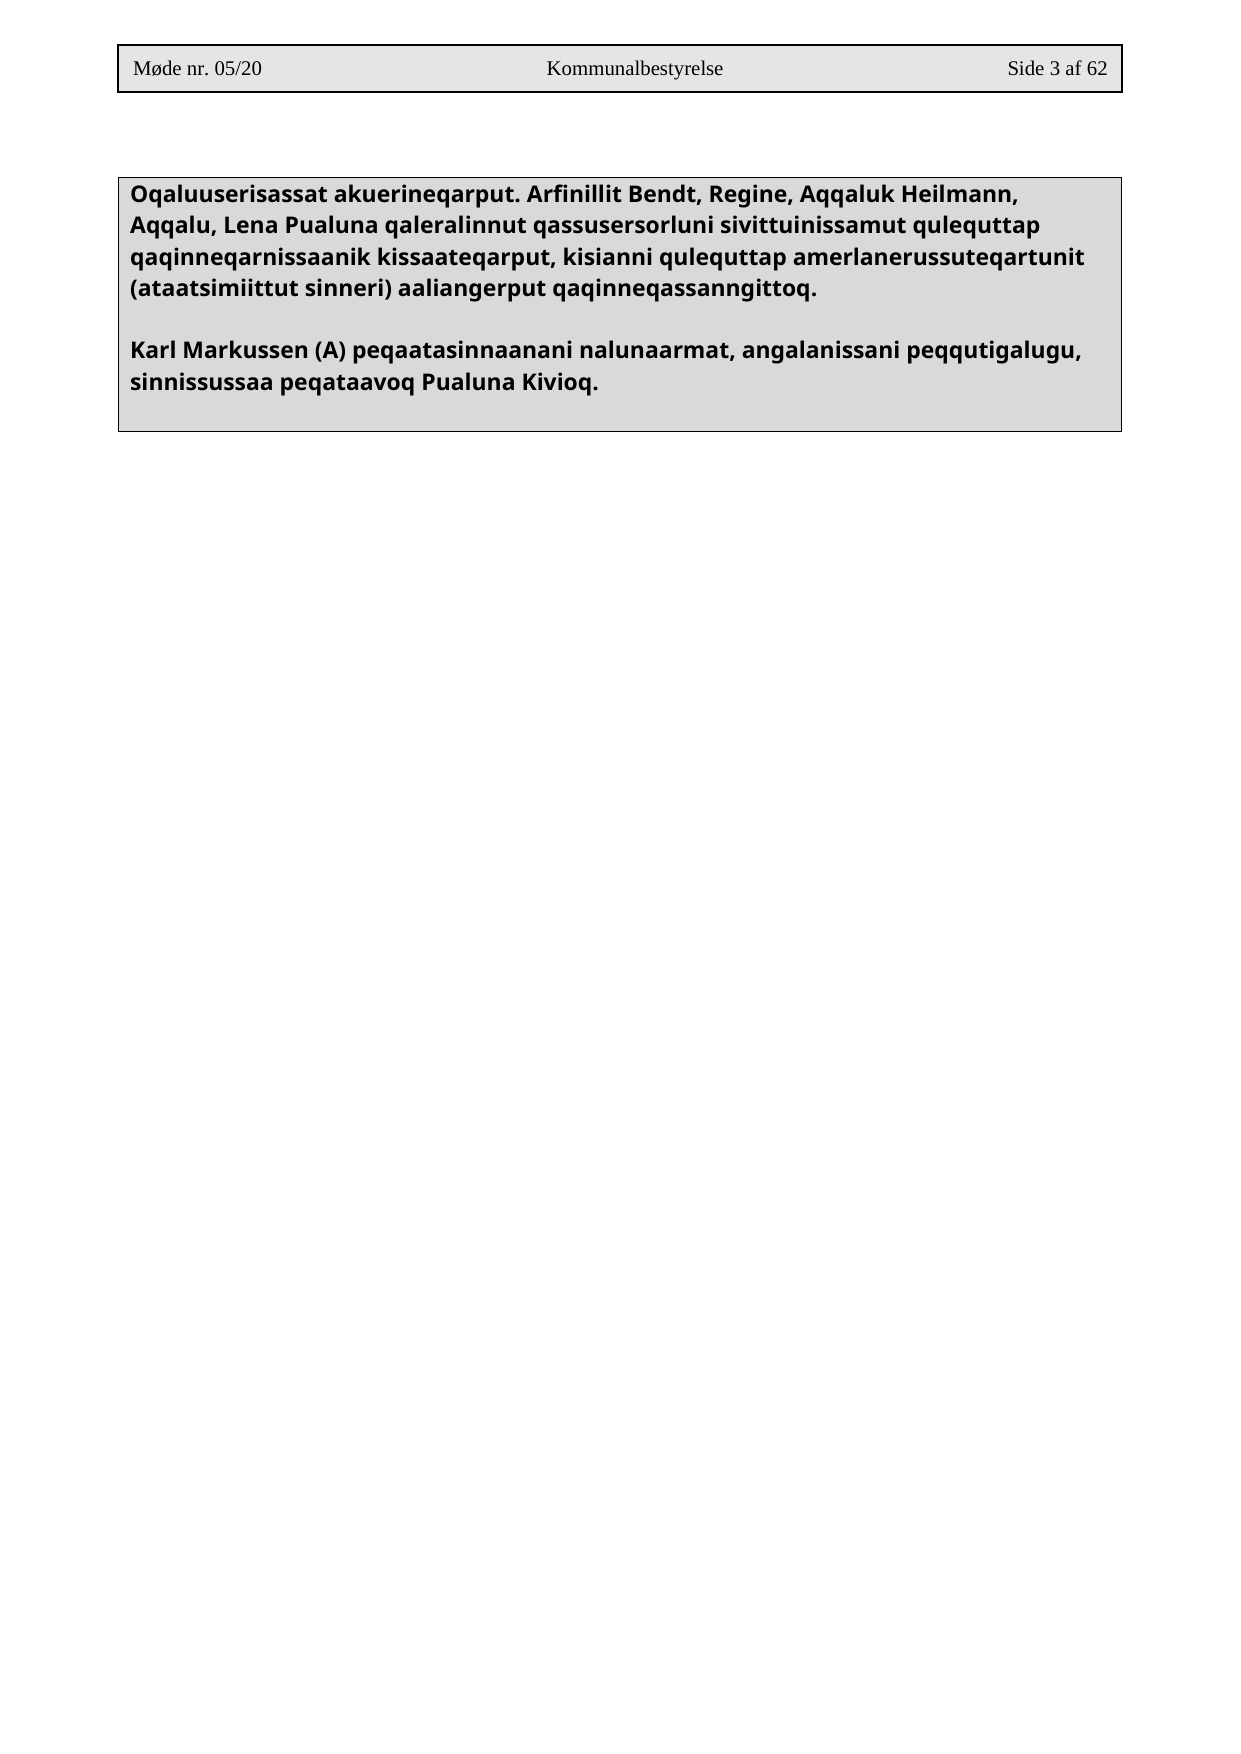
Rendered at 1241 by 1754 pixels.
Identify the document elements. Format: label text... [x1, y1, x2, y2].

table_header Oqaluuserisassat akuerineqarput. Arfinillit Bendt, Regine, Aqqaluk Heilmann, Aqqalu, Lena Pualuna qaleralinnut qassusersorluni sivittuinissamut qulequttap qaqinneqarnissaanik kissaateqarput, kisianni qulequttap amerlanerussuteqartunit (ataatsimiittut sinneri) aaliangerput qaqinneqassanngittoq. Karl Markussen (A) peqaatasinnaanani nalunaarmat, angalanissani peqqutigalugu, sinnissussaa peqataavoq Pualuna Kivioq. [119, 178, 1121, 431]
